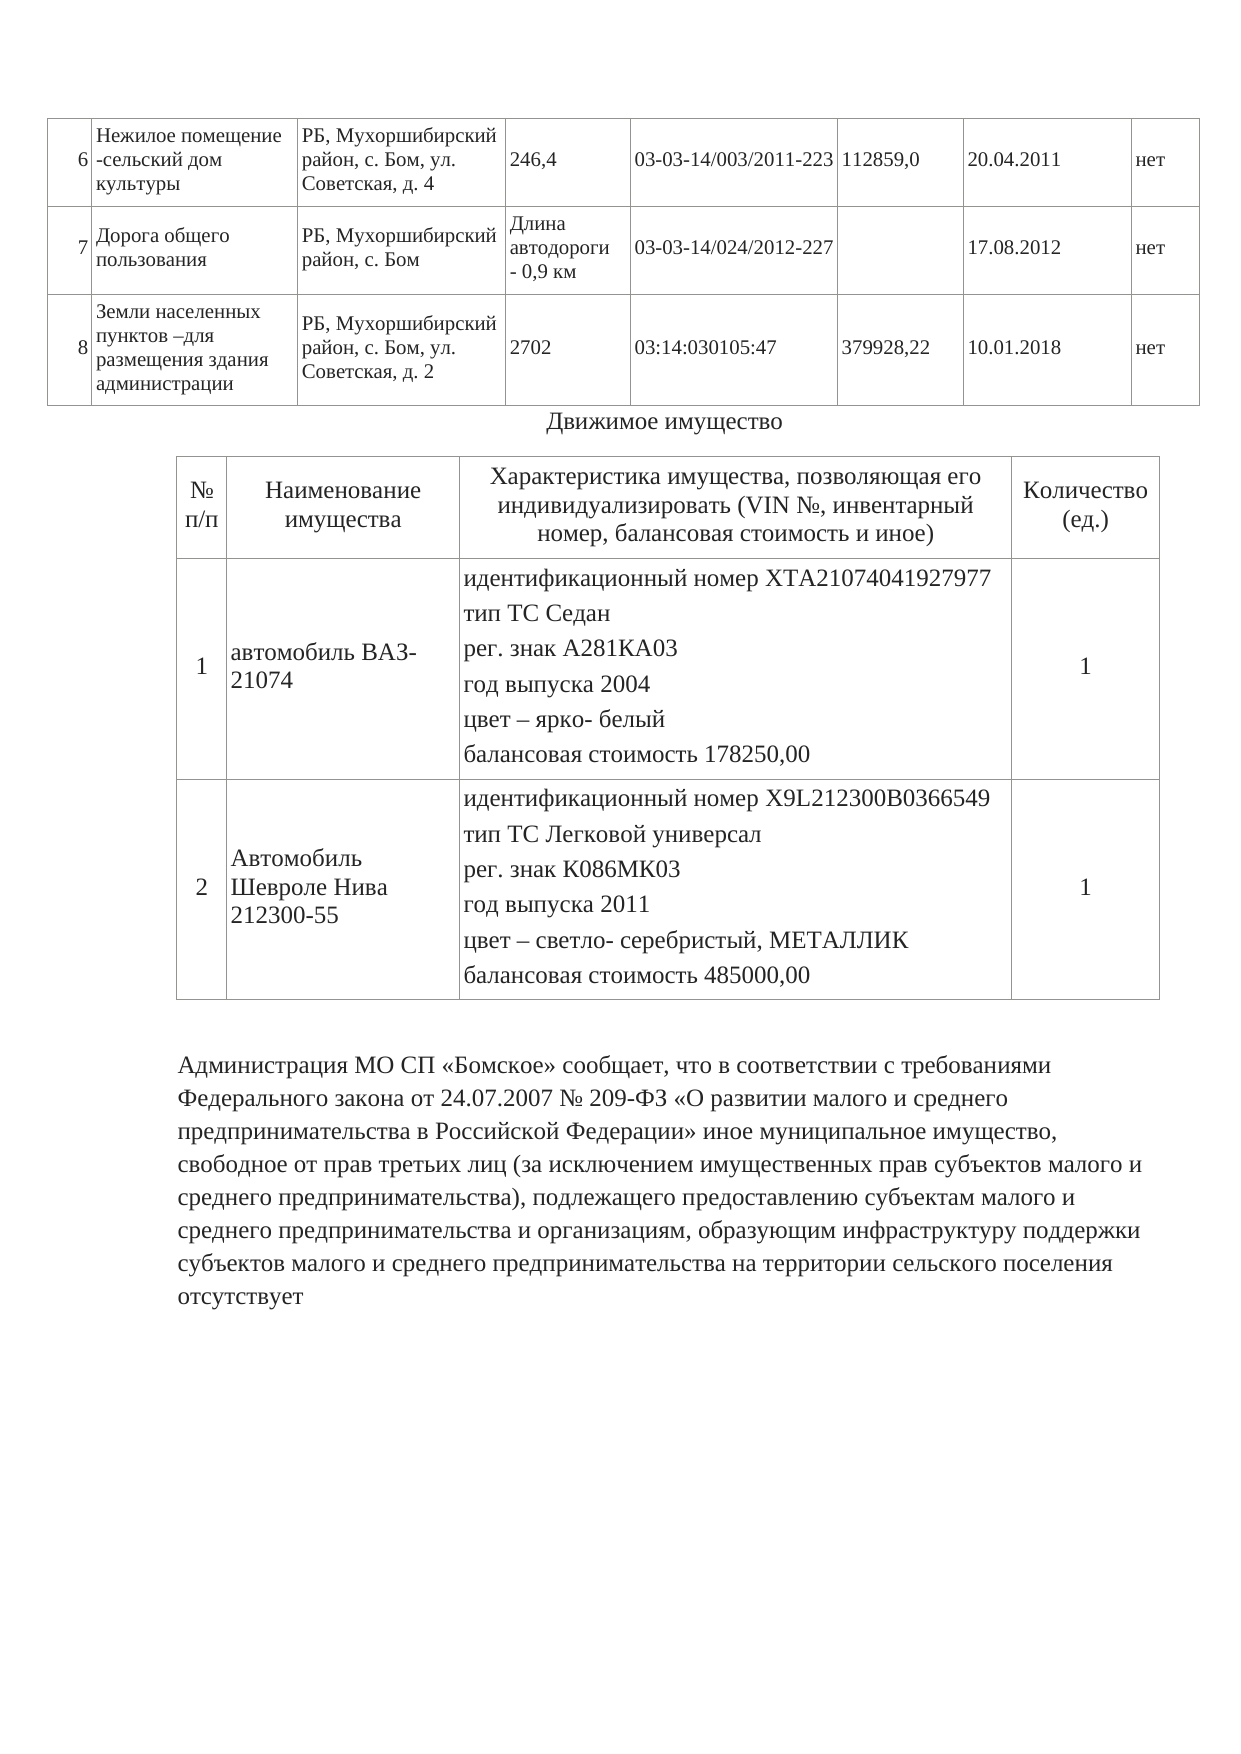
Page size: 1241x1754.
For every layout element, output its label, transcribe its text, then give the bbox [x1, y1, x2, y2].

table_header Количество (ед.) [1012, 457, 1159, 558]
table_cell 7 [48, 207, 91, 293]
table_cell 1 [1012, 780, 1159, 999]
table_cell 17.08.2012 [964, 207, 1131, 293]
table_cell 6 [48, 119, 91, 206]
table_cell 03-03-14/003/2011-223 [631, 119, 837, 206]
table_cell 2702 [506, 295, 630, 405]
table_cell Земли населенных пунктов –для размещения здания администрации [92, 295, 297, 405]
table_header № п/п [177, 457, 226, 558]
table_cell 112859,0 [838, 119, 963, 206]
table_cell 20.04.2011 [964, 119, 1131, 206]
table_header Наименование имущества [227, 457, 459, 558]
table_cell 03:14:030105:47 [631, 295, 837, 405]
text Движимое имущество [177, 406, 1152, 435]
table_cell 10.01.2018 [964, 295, 1131, 405]
table_cell Автомобиль Шевроле Нива 212300-55 [227, 780, 459, 999]
table_cell нет [1132, 295, 1199, 405]
table_cell идентификационный номер X9L212300B0366549 тип ТС Легковой универсал рег. знак К086МК03 год выпуска 2011 цвет – светло- серебристый, МЕТАЛЛИК балансовая стоимость 485000,00 [460, 780, 1011, 999]
table_cell РБ, Мухоршибирский район, с. Бом, ул. Советская, д. 2 [298, 295, 505, 405]
table_cell нет [1132, 119, 1199, 206]
table_cell Дорога общего пользования [92, 207, 297, 293]
table_header Характеристика имущества, позволяющая его индивидуализировать (VIN №, инвентарный номер, балансовая стоимость и иное) [460, 457, 1011, 558]
table_cell идентификационный номер ХТА21074041927977 тип ТС Седан рег. знак А281КА03 год выпуска 2004 цвет – ярко- белый балансовая стоимость 178250,00 [460, 559, 1011, 778]
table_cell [298, 119, 505, 206]
text Администрация МО СП «Бомское» сообщает, что в соответствии с требованиями Федерального закона от 24.07.2007 № 209-ФЗ «О развитии малого и среднего предпринимательства в Российской Федерации» иное муниципальное имущество, свободное от прав третьих лиц (за исключением имущественных прав субъектов малого и среднего предпринимательства), подлежащего предоставлению субъектам малого и среднего предпринимательства и организациям, образующим инфраструктуру поддержки субъектов малого и среднего предпринимательства на территории сельского поселения отсутствует [177, 1050, 1152, 1310]
table_cell 03-03-14/024/2012-227 [631, 207, 837, 293]
table_cell 1 [177, 559, 226, 778]
table_cell РБ, Мухоршибирский район, с. Бом [298, 207, 505, 293]
table_cell 379928,22 [838, 295, 963, 405]
table_cell 1 [1012, 559, 1159, 778]
table_cell [838, 207, 963, 293]
table_cell Длина автодороги - 0,9 км [506, 207, 630, 293]
table_cell 246,4 [506, 119, 630, 206]
table_cell нет [1132, 207, 1199, 293]
table_cell автомобиль ВАЗ- 21074 [227, 559, 459, 778]
table_cell Нежилое помещение -сельский дом культуры [92, 119, 297, 206]
table_cell 2 [177, 780, 226, 999]
table_cell 8 [48, 295, 91, 405]
